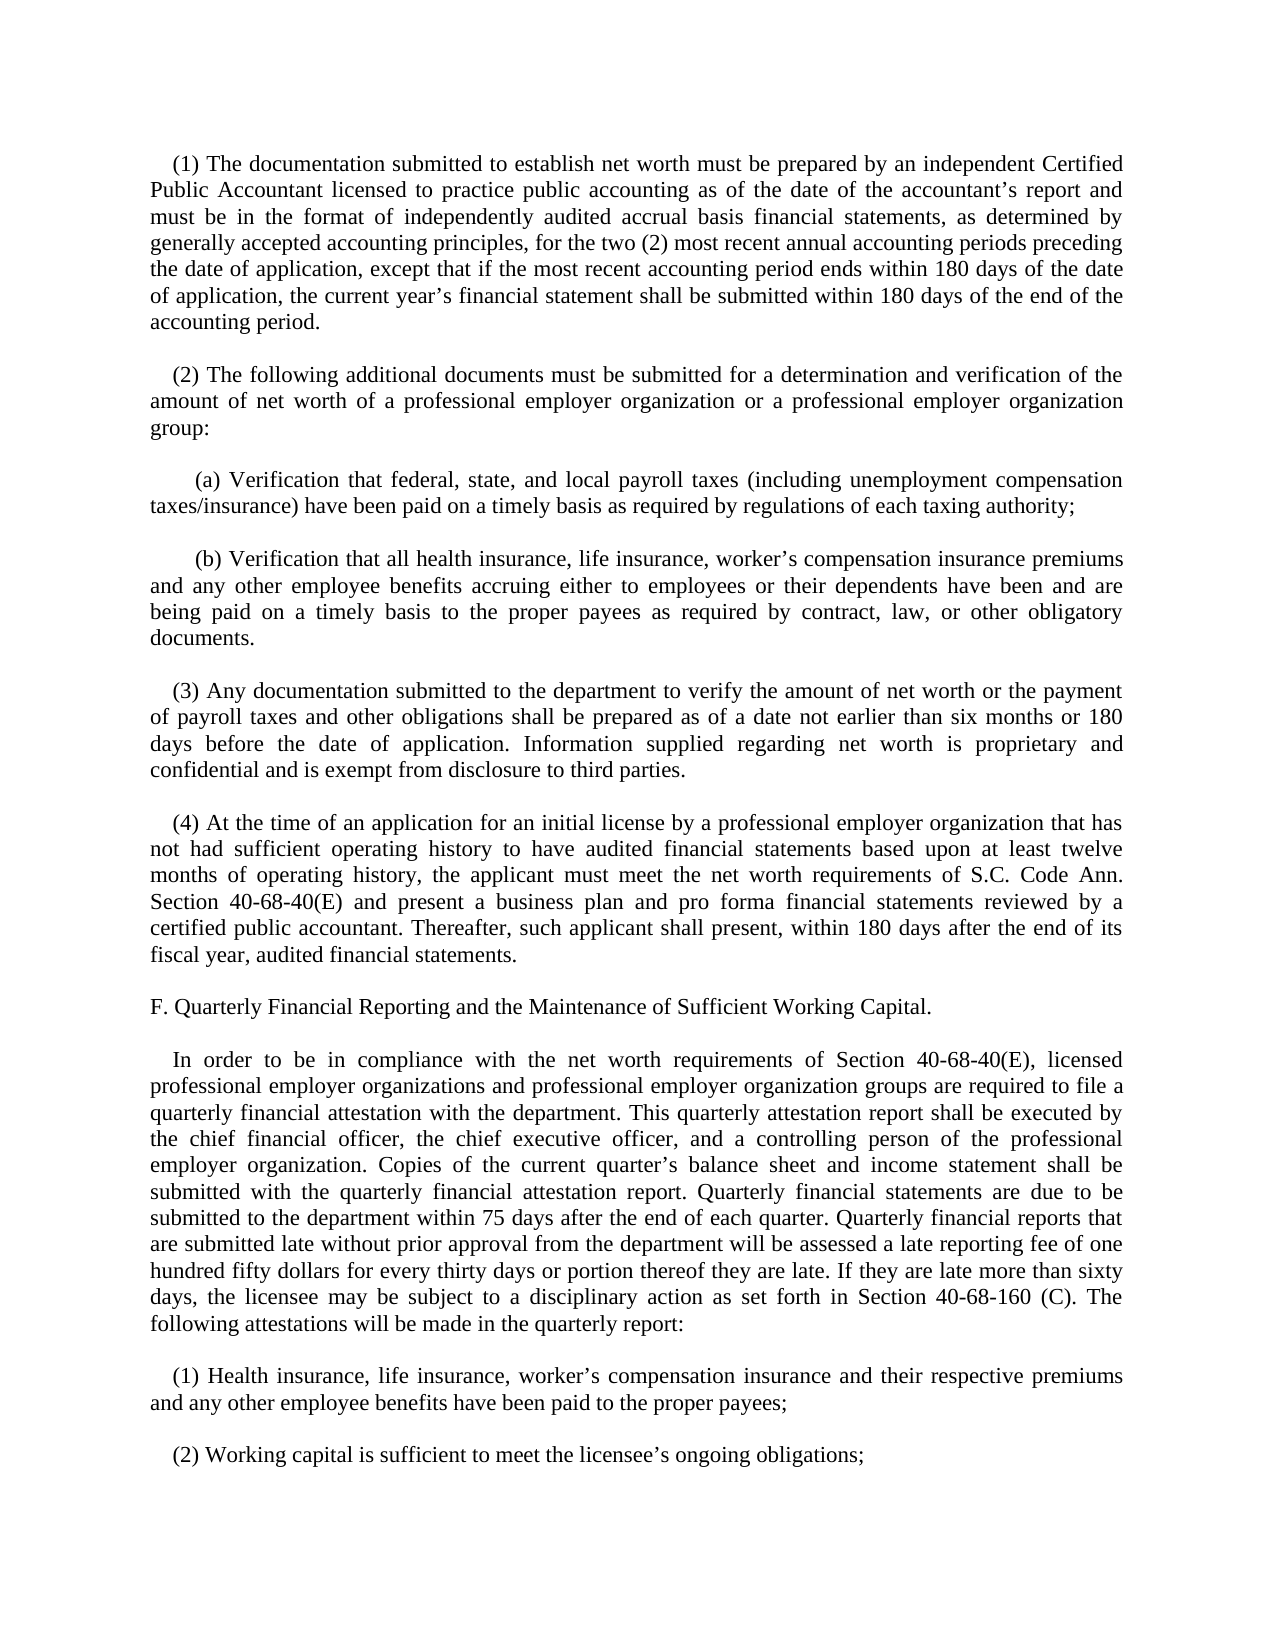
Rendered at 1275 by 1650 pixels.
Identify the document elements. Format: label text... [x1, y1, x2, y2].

text (2) The following additional documents must be submitted for a determination and verification of the amount of net worth of a professional employer organization or a professional employer organization group: [150, 361, 1125, 440]
text (1) Health insurance, life insurance, worker’s compensation insurance and their respective premiums and any other employee benefits have been paid to the proper payees; [150, 1362, 1125, 1415]
text In order to be in compliance with the net worth requirements of Section 40-68-40(E), licensed professional employer organizations and professional employer organization groups are required to file a quarterly financial attestation with the department. This quarterly attestation report shall be executed by the chief financial officer, the chief executive officer, and a controlling person of the professional employer organization. Copies of the current quarter’s balance sheet and income statement shall be submitted with the quarterly financial attestation report. Quarterly financial statements are due to be submitted to the department within 75 days after the end of each quarter. Quarterly financial reports that are submitted late without prior approval from the department will be assessed a late reporting fee of one hundred fifty dollars for every thirty days or portion thereof they are late. If they are late more than sixty days, the licensee may be subject to a disciplinary action as set forth in Section 40-68-160 (C). The following attestations will be made in the quarterly report: [150, 1046, 1125, 1336]
text (b) Verification that all health insurance, life insurance, worker’s compensation insurance premiums and any other employee benefits accruing either to employees or their dependents have been and are being paid on a timely basis to the proper payees as required by contract, law, or other obligatory documents. [150, 545, 1125, 651]
text (3) Any documentation submitted to the department to verify the amount of net worth or the payment of payroll taxes and other obligations shall be prepared as of a date not earlier than six months or 180 days before the date of application. Information supplied regarding net worth is proprietary and confidential and is exempt from disclosure to third parties. [150, 677, 1125, 782]
text F. Quarterly Financial Reporting and the Maintenance of Sufficient Working Capital. [150, 993, 1125, 1020]
text (1) The documentation submitted to establish net worth must be prepared by an independent Certified Public Accountant licensed to practice public accounting as of the date of the accountant’s report and must be in the format of independently audited accrual basis financial statements, as determined by generally accepted accounting principles, for the two (2) most recent annual accounting periods preceding the date of application, except that if the most recent accounting period ends within 180 days of the date of application, the current year’s financial statement shall be submitted within 180 days of the end of the accounting period. [150, 150, 1125, 334]
text (a) Verification that federal, state, and local payroll taxes (including unemployment compensation taxes/insurance) have been paid on a timely basis as required by regulations of each taxing authority; [150, 466, 1125, 519]
text (4) At the time of an application for an initial license by a professional employer organization that has not had sufficient operating history to have audited financial statements based upon at least twelve months of operating history, the applicant must meet the net worth requirements of S.C. Code Ann. Section 40-68-40(E) and present a business plan and pro forma financial statements reviewed by a certified public accountant. Thereafter, such applicant shall present, within 180 days after the end of its fiscal year, audited financial statements. [150, 809, 1125, 967]
text (2) Working capital is sufficient to meet the licensee’s ongoing obligations; [150, 1441, 1125, 1468]
